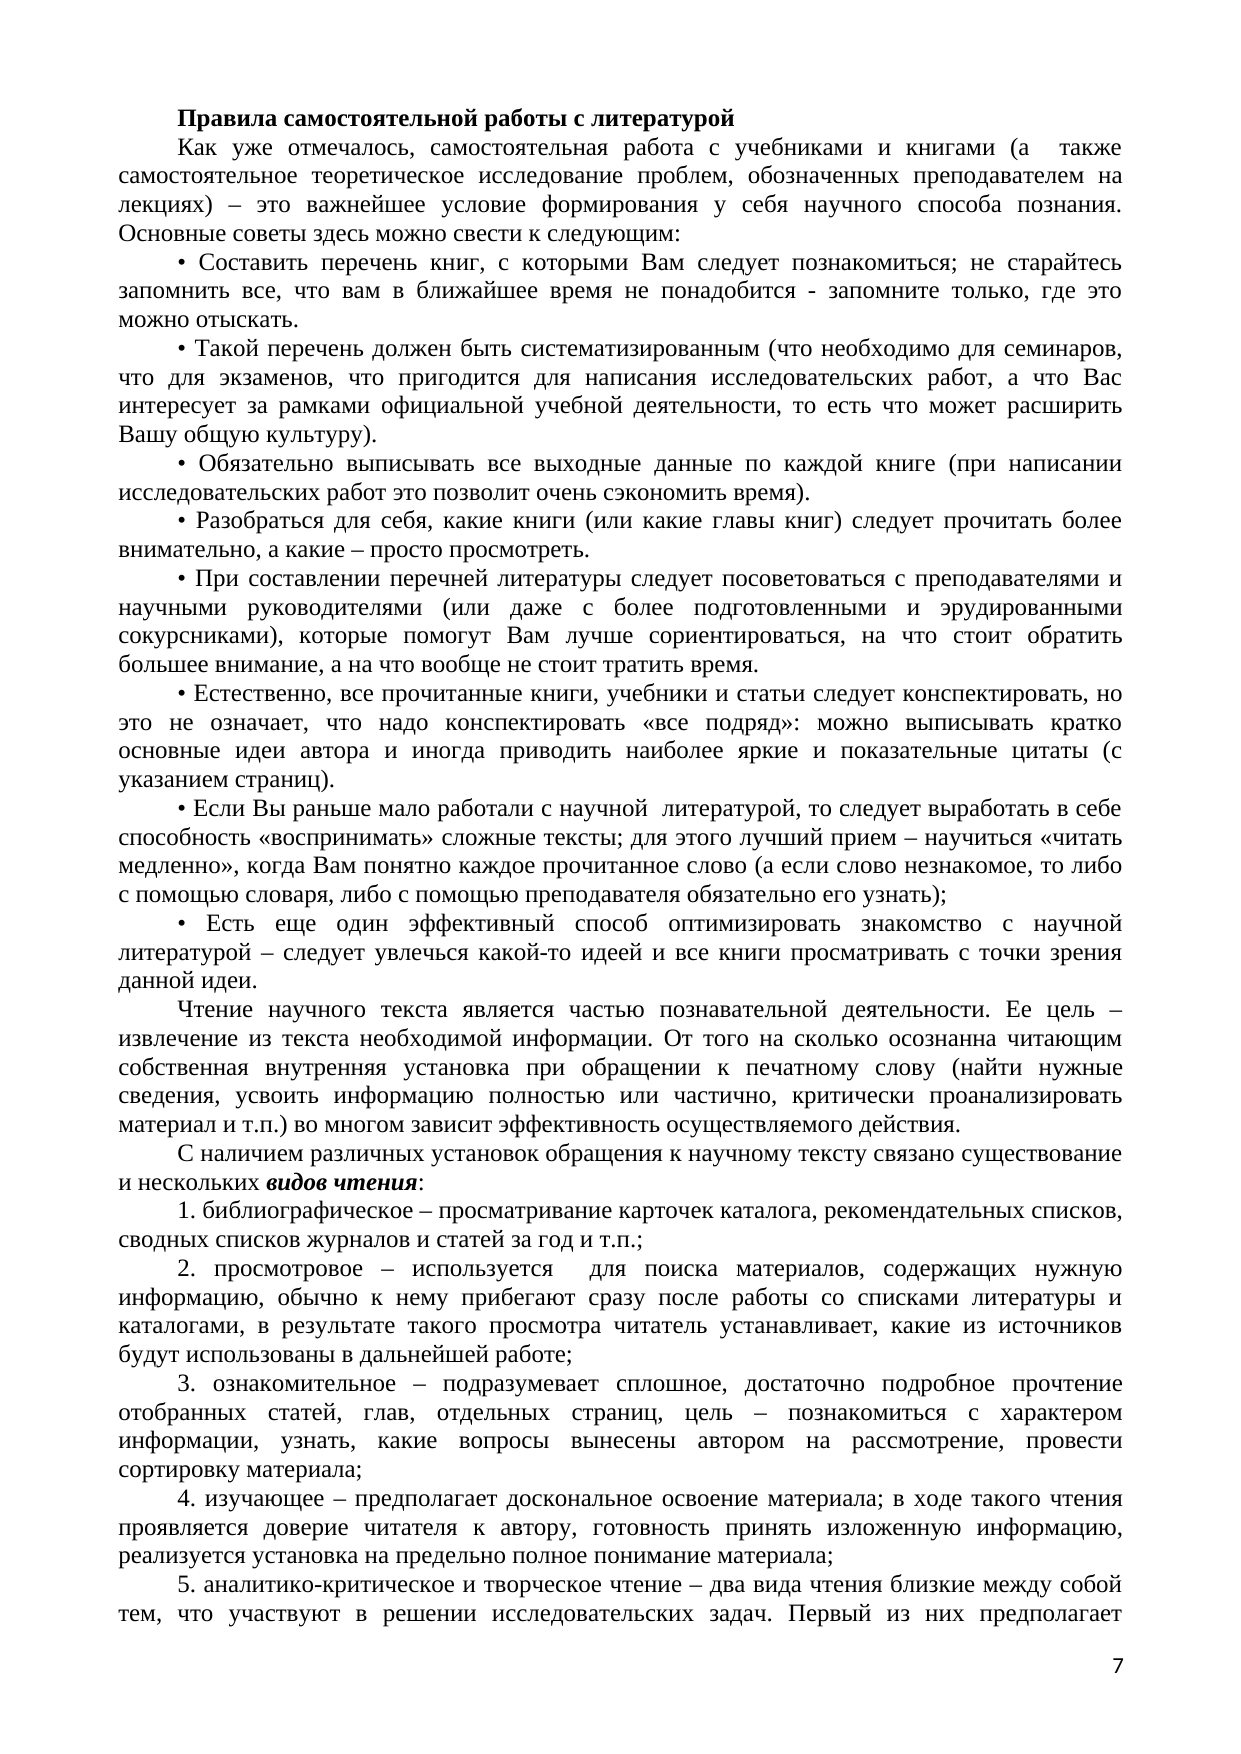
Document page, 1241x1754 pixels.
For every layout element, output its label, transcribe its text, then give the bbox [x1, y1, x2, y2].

text • Обязательно выписывать все выходные данные по каждой книге (при написании исследовательских работ это позволит очень сэкономить время). [118, 448, 1123, 506]
text • При составлении перечней литературы следует посоветоваться с преподавателями и научными руководителями (или даже с более подготовленными и эрудированными сокурсниками), которые помогут Вам лучше сориентироваться, на что стоит обратить большее внимание, а на что вообще не стоит тратить время. [118, 563, 1123, 678]
text С наличием различных установок обращения к научному тексту связано существование и нескольких видов чтения: [118, 1138, 1123, 1196]
text • Такой перечень должен быть систематизированным (что необходимо для семинаров, что для экзаменов, что пригодится для написания исследовательских работ, а что Вас интересует за рамками официальной учебной деятельности, то есть что может расширить Вашу общую культуру). [118, 333, 1123, 448]
text • Разобраться для себя, какие книги (или какие главы книг) следует прочитать более внимательно, а какие – просто просмотреть. [118, 506, 1123, 563]
text Как уже отмечалось, самостоятельная работа с учебниками и книгами (а также самостоятельное теоретическое исследование проблем, обозначенных преподавателем на лекциях) – это важнейшее условие формирования у себя научного способа познания. Основные советы здесь можно свести к следующим: [118, 132, 1123, 247]
text • Составить перечень книг, с которыми Вам следует познакомиться; не старайтесь запомнить все, что вам в ближайшее время не понадобится - запомните только, где это можно отыскать. [118, 247, 1123, 333]
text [118, 1569, 1123, 1627]
text 1. библиографическое – просматривание карточек каталога, рекомендательных списков, сводных списков журналов и статей за год и т.п.; [118, 1196, 1123, 1253]
text Правила самостоятельной работы с литературой [118, 103, 1123, 132]
text 2. просмотровое – используется для поиска материалов, содержащих нужную информацию, обычно к нему прибегают сразу после работы со списками литературы и каталогами, в результате такого просмотра читатель устанавливает, какие из источников будут использованы в дальнейшей работе; [118, 1253, 1123, 1368]
text Чтение научного текста является частью познавательной деятельности. Ее цель – извлечение из текста необходимой информации. От того на сколько осознанна читающим собственная внутренняя установка при обращении к печатному слову (найти нужные сведения, усвоить информацию полностью или частично, критически проанализировать материал и т.п.) во многом зависит эффективность осуществляемого действия. [118, 994, 1123, 1138]
text • Естественно, все прочитанные книги, учебники и статьи следует конспектировать, но это не означает, что надо конспектировать «все подряд»: можно выписывать кратко основные идеи автора и иногда приводить наиболее яркие и показательные цитаты (с указанием страниц). [118, 678, 1123, 793]
text • Если Вы раньше мало работали с научной литературой, то следует выработать в себе способность «воспринимать» сложные тексты; для этого лучший прием – научиться «читать медленно», когда Вам понятно каждое прочитанное слово (а если слово незнакомое, то либо с помощью словаря, либо с помощью преподавателя обязательно его узнать); [118, 793, 1123, 908]
text 3. ознакомительное – подразумевает сплошное, достаточно подробное прочтение отобранных статей, глав, отдельных страниц, цель – познакомиться с характером информации, узнать, какие вопросы вынесены автором на рассмотрение, провести сортировку материала; [118, 1368, 1123, 1483]
text • Есть еще один эффективный способ оптимизировать знакомство с научной литературой – следует увлечься какой-то идеей и все книги просматривать с точки зрения данной идеи. [118, 908, 1123, 994]
text 4. изучающее – предполагает доскональное освоение материала; в ходе такого чтения проявляется доверие читателя к автору, готовность принять изложенную информацию, реализуется установка на предельно полное понимание материала; [118, 1483, 1123, 1569]
